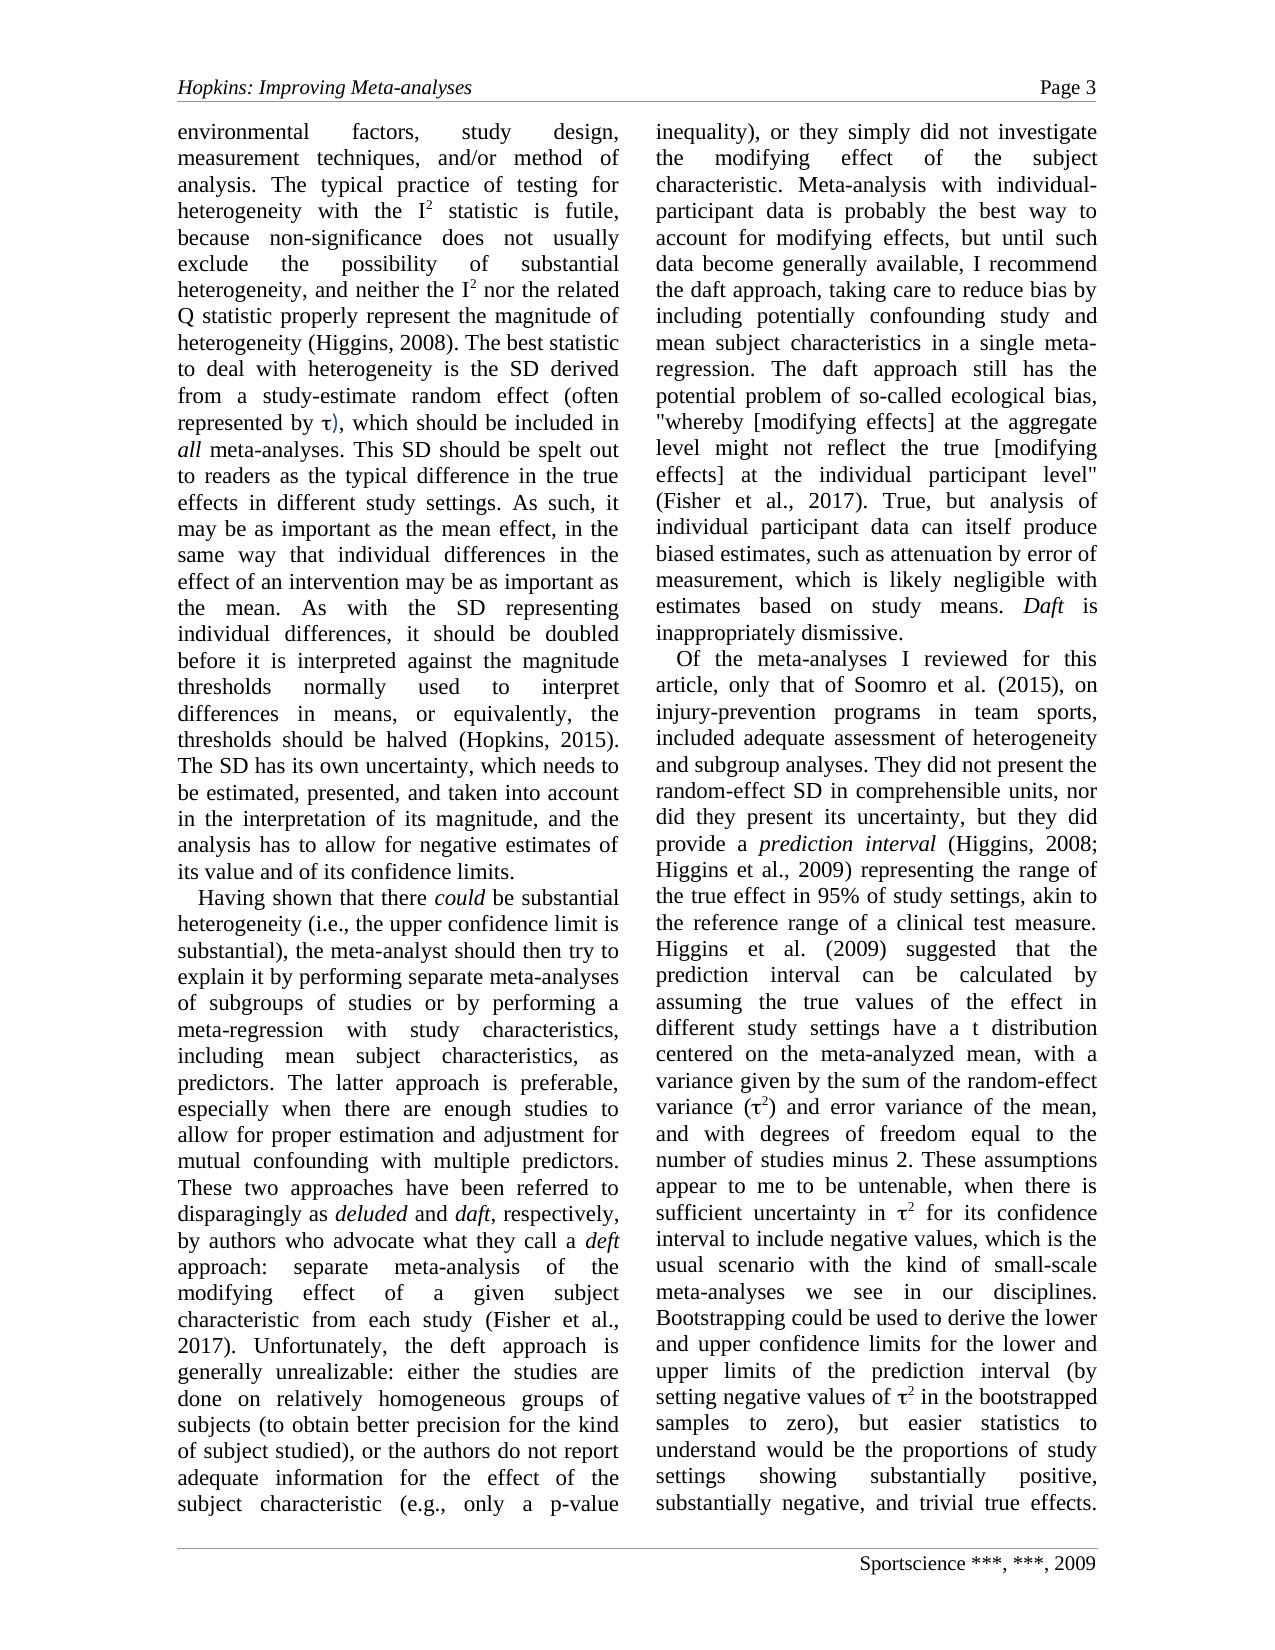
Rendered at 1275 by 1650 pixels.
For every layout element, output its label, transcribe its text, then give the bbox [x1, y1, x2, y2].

text Having shown that there could be substantial heterogeneity (i.e., the upper confidence limit is substantial), the meta-analyst should then try to explain it by performing separate meta-analyses of subgroups of studies or by performing a meta-regression with study characteristics, including mean subject characteristics, as predictors. The latter approach is preferable, especially when there are enough studies to allow for proper estimation and adjustment for mutual confounding with multiple predictors. These two approaches have been referred to disparagingly as deluded and daft, respectively, by authors who advocate what they call a deft approach: separate meta-analysis of the modifying effect of a given subject characteristic from each study (Fisher et al., 2017). Unfortunately, the deft approach is generally unrealizable: either the studies are done on relatively homogeneous groups of subjects (to obtain better precision for the kind of subject studied), or the authors do not report adequate information for the effect of the subject characteristic (e.g., only a p-value inequality), or they simply did not investigate the modifying effect of the subject characteristic. Meta-analysis with individual-participant data is probably the best way to account for modifying effects, but until such data become generally available, I recommend the daft approach, taking care to reduce bias by including potentially confounding study and mean subject characteristics in a single meta-regression. The daft approach still has the potential problem of so-called ecological bias, "whereby [modifying effects] at the aggregate level might not reflect the true [modifying effects] at the individual participant level" (Fisher et al., 2017). True, but analysis of individual participant data can itself produce biased estimates, such as attenuation by error of measurement, which is likely negligible with estimates based on study means. Daft is inappropriately dismissive. [656, 118, 1098, 645]
text Having shown that there could be substantial heterogeneity (i.e., the upper confidence limit is substantial), the meta-analyst should then try to explain it by performing separate meta-analyses of subgroups of studies or by performing a meta-regression with study characteristics, including mean subject characteristics, as predictors. The latter approach is preferable, especially when there are enough studies to allow for proper estimation and adjustment for mutual confounding with multiple predictors. These two approaches have been referred to disparagingly as deluded and daft, respectively, by authors who advocate what they call a deft approach: separate meta-analysis of the modifying effect of a given subject characteristic from each study (Fisher et al., 2017). Unfortunately, the deft approach is generally unrealizable: either the studies are done on relatively homogeneous groups of subjects (to obtain better precision for the kind of subject studied), or the authors do not report adequate information for the effect of the subject characteristic (e.g., only a p-value inequality), or they simply did not investigate the modifying effect of the subject characteristic. Meta-analysis with individual-participant data is probably the best way to account for modifying effects, but until such data become generally available, I recommend the daft approach, taking care to reduce bias by including potentially confounding study and mean subject characteristics in a single meta-regression. The daft approach still has the potential problem of so-called ecological bias, "whereby [modifying effects] at the aggregate level might not reflect the true [modifying effects] at the individual participant level" (Fisher et al., 2017). True, but analysis of individual participant data can itself produce biased estimates, such as attenuation by error of measurement, which is likely negligible with estimates based on study means. Daft is inappropriately dismissive. [177, 884, 619, 1517]
